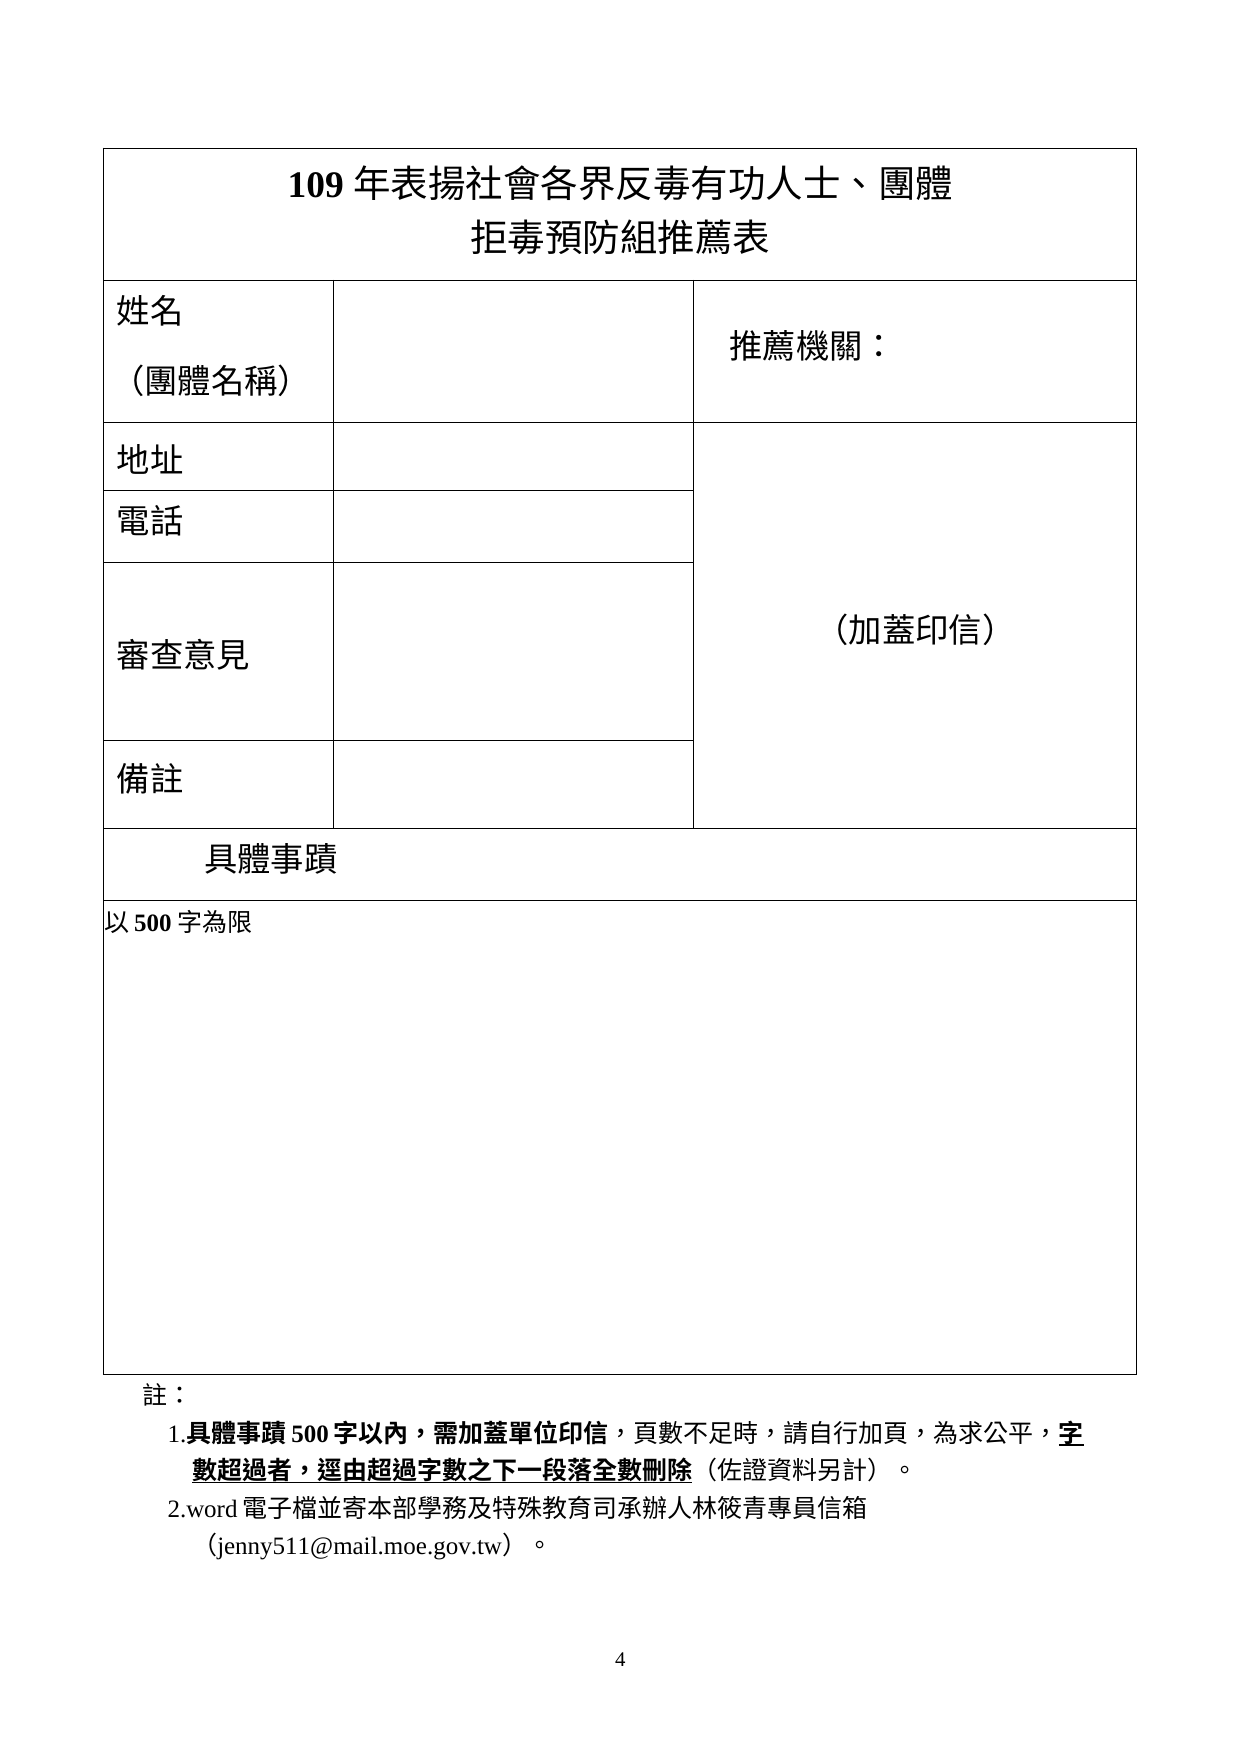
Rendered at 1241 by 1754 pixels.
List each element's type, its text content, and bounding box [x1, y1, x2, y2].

table_cell 審查意見 [104, 563, 333, 740]
table_cell [334, 491, 693, 562]
table_cell （加蓋印信） [694, 423, 1136, 828]
table_header 109 年表揚社會各界反毒有功人士、團體 拒毒預防組推薦表 [104, 149, 1136, 279]
table_cell [334, 423, 693, 490]
table_cell [334, 563, 693, 740]
table_cell [334, 281, 693, 422]
table_cell 以500 字為限 [104, 901, 1136, 1373]
table_cell 具體事蹟 [104, 829, 1136, 900]
table_cell 地址 [104, 423, 333, 490]
text 2.word電子檔並寄本部學務及特殊教育司承辦人林筱青專員信箱（jenny511@mail.moe.gov.tw）。 [167, 1487, 1098, 1562]
table_cell 電話 [104, 491, 333, 562]
table_cell 推薦機關： [694, 281, 1136, 422]
table_cell 備註 [104, 741, 333, 828]
table_cell 姓名 （團體名稱） [104, 281, 333, 422]
text 註： [142, 1375, 1098, 1412]
table_cell [334, 741, 693, 828]
text 1.具體事蹟500字以內，需加蓋單位印信，頁數不足時，請自行加頁，為求公平，字數超過者，逕由超過字數之下一段落全數刪除（佐證資料另計）。 [167, 1412, 1098, 1487]
